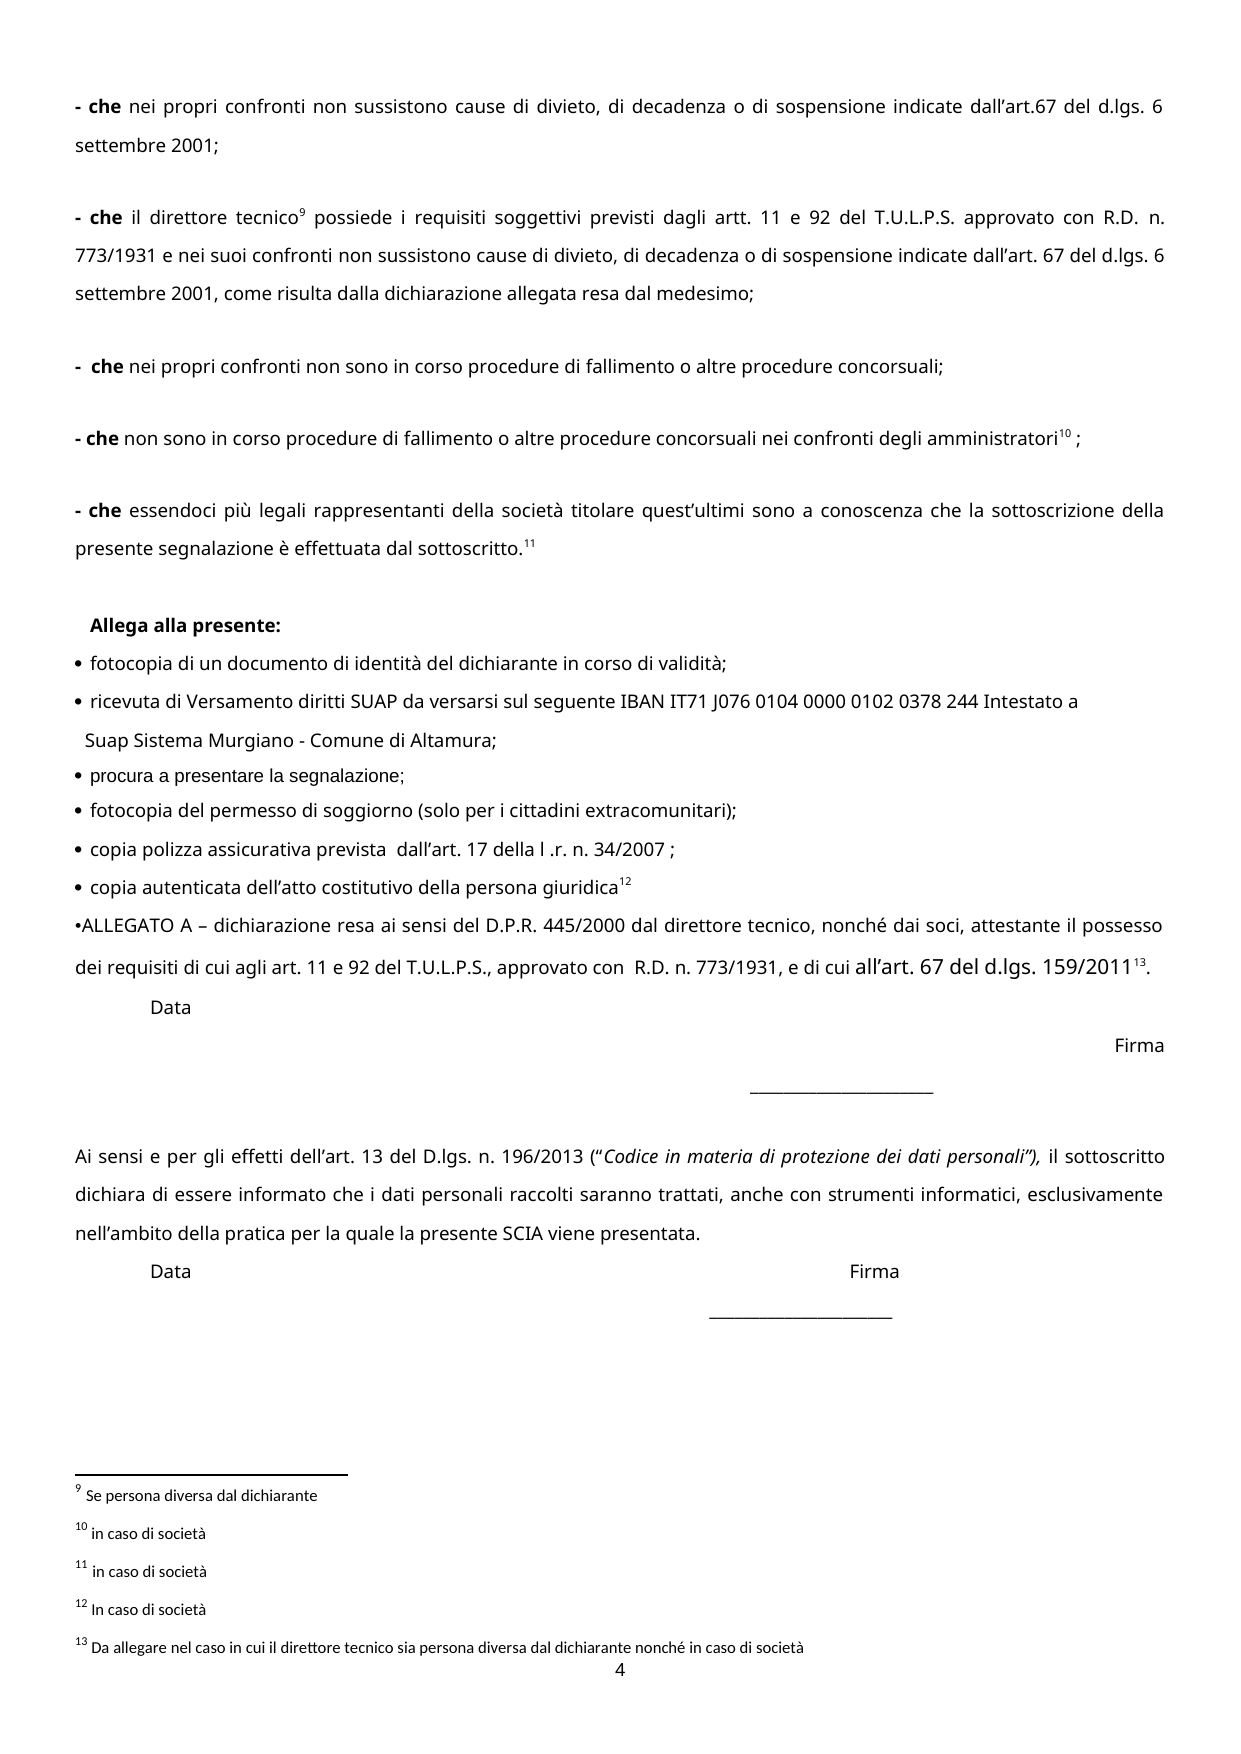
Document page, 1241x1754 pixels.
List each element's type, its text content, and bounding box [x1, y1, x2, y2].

text Data [75, 994, 1165, 1020]
list procura a presentare la segnalazione; [75, 765, 1165, 787]
text - che nei propri confronti non sussistono cause di divieto, di decadenza o di sospensione indicate dall’art.67 del d.lgs. 6 settembre 2001; [75, 94, 1165, 157]
text Data Firma [75, 1258, 1165, 1283]
list copia polizza assicurativa prevista dall’art. 17 della l .r. n. 34/2007 ; [75, 836, 1165, 861]
text Ai sensi e per gli effetti dell’art. 13 del D.lgs. n. 196/2013 (“Codice in materia di protezione dei dati personali”), il sottoscritto dichiara di essere informato che i dati personali raccolti saranno trattati, anche con strumenti informatici, esclusivamente nell’ambito della pratica per la quale la presente SCIA viene presentata. [75, 1143, 1165, 1245]
text Suap Sistema Murgiano - Comune di Altamura; [75, 727, 1165, 752]
text Allega alla presente: [75, 612, 1165, 638]
text - che nei propri confronti non sono in corso procedure di fallimento o altre procedure concorsuali; [75, 353, 1165, 378]
list fotocopia di un documento di identità del dichiarante in corso di validità; [75, 650, 1165, 676]
list ricevuta di Versamento diritti SUAP da versarsi sul seguente IBAN IT71 J076 0104 0000 0102 0378 244 Intestato a [75, 689, 1165, 714]
text - che non sono in corso procedure di fallimento o altre procedure concorsuali nei confronti degli amministratori ; [75, 425, 1165, 451]
text Firma ______________________ [75, 1033, 1165, 1097]
list fotocopia del permesso di soggiorno (solo per i cittadini extracomunitari); [75, 798, 1165, 823]
text ______________________ [75, 1296, 1165, 1322]
text - che essendoci più legali rappresentanti della società titolare quest’ultimi sono a conoscenza che la sottoscrizione della presente segnalazione è effettuata dal sottoscritto. [75, 497, 1165, 561]
text - che il direttore tecnico possiede i requisiti soggettivi previsti dagli artt. 11 e 92 del T.U.L.P.S. approvato con R.D. n. 773/1931 e nei suoi confronti non sussistono cause di divieto, di decadenza o di sospensione indicate dall’art. 67 del d.lgs. 6 settembre 2001, come risulta dalla dichiarazione allegata resa dal medesimo; [75, 204, 1165, 306]
list copia autenticata dell’atto costitutivo della persona giuridica [75, 874, 1165, 899]
text ALLEGATO A – dichiarazione resa ai sensi del D.P.R. 445/2000 dal direttore tecnico, nonché dai soci, attestante il possesso dei requisiti di cui agli art. 11 e 92 del T.U.L.P.S., approvato con R.D. n. 773/1931, e di cui all’art. 67 del d.lgs. 159/2011. [75, 912, 1165, 980]
